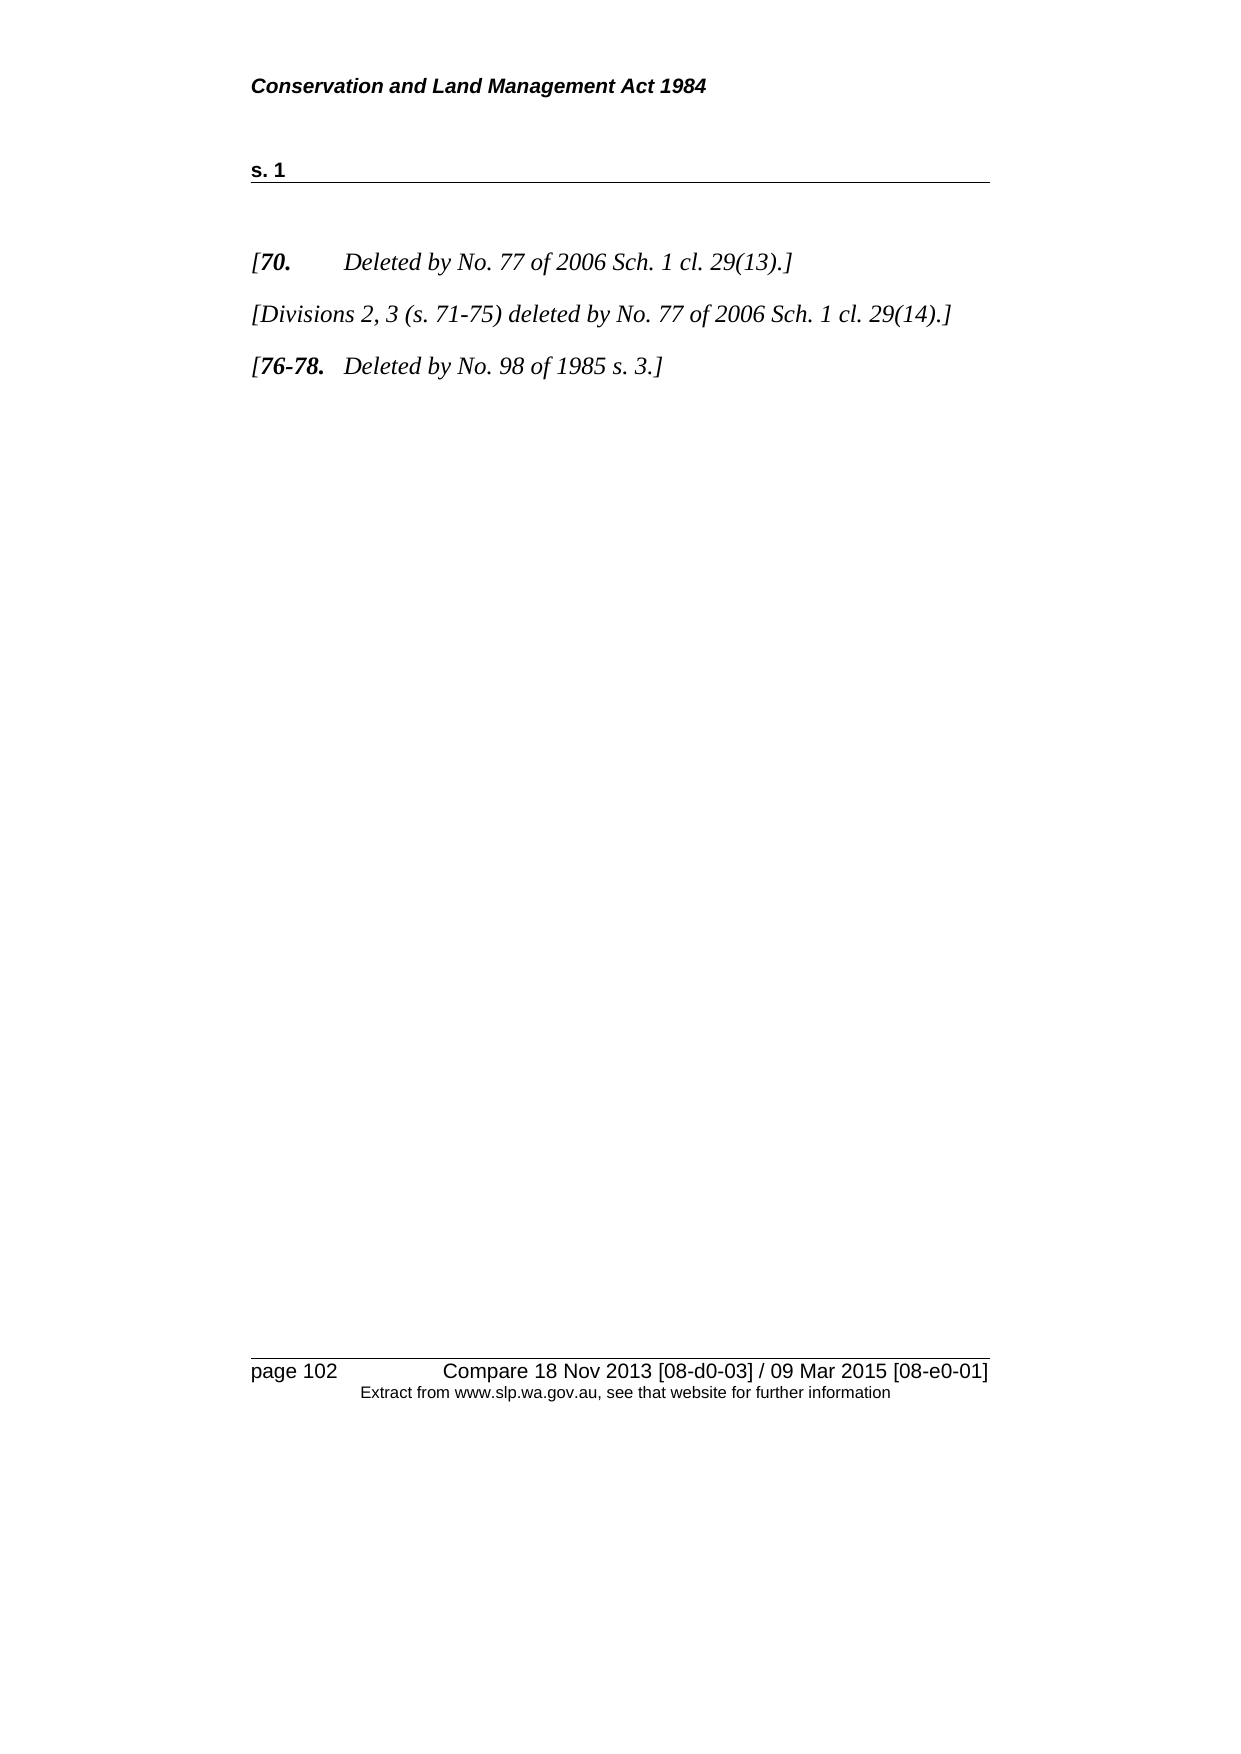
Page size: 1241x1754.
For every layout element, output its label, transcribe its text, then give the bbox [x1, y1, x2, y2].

text [76-78. Deleted by No. 98 of 1985 s. 3.] [251, 351, 990, 379]
text [Divisions 2, 3 (s. 71-75) deleted by No. 77 of 2006 Sch. 1 cl. 29(14).] [251, 299, 990, 328]
text [70. Deleted by No. 77 of 2006 Sch. 1 cl. 29(13).] [251, 247, 990, 276]
